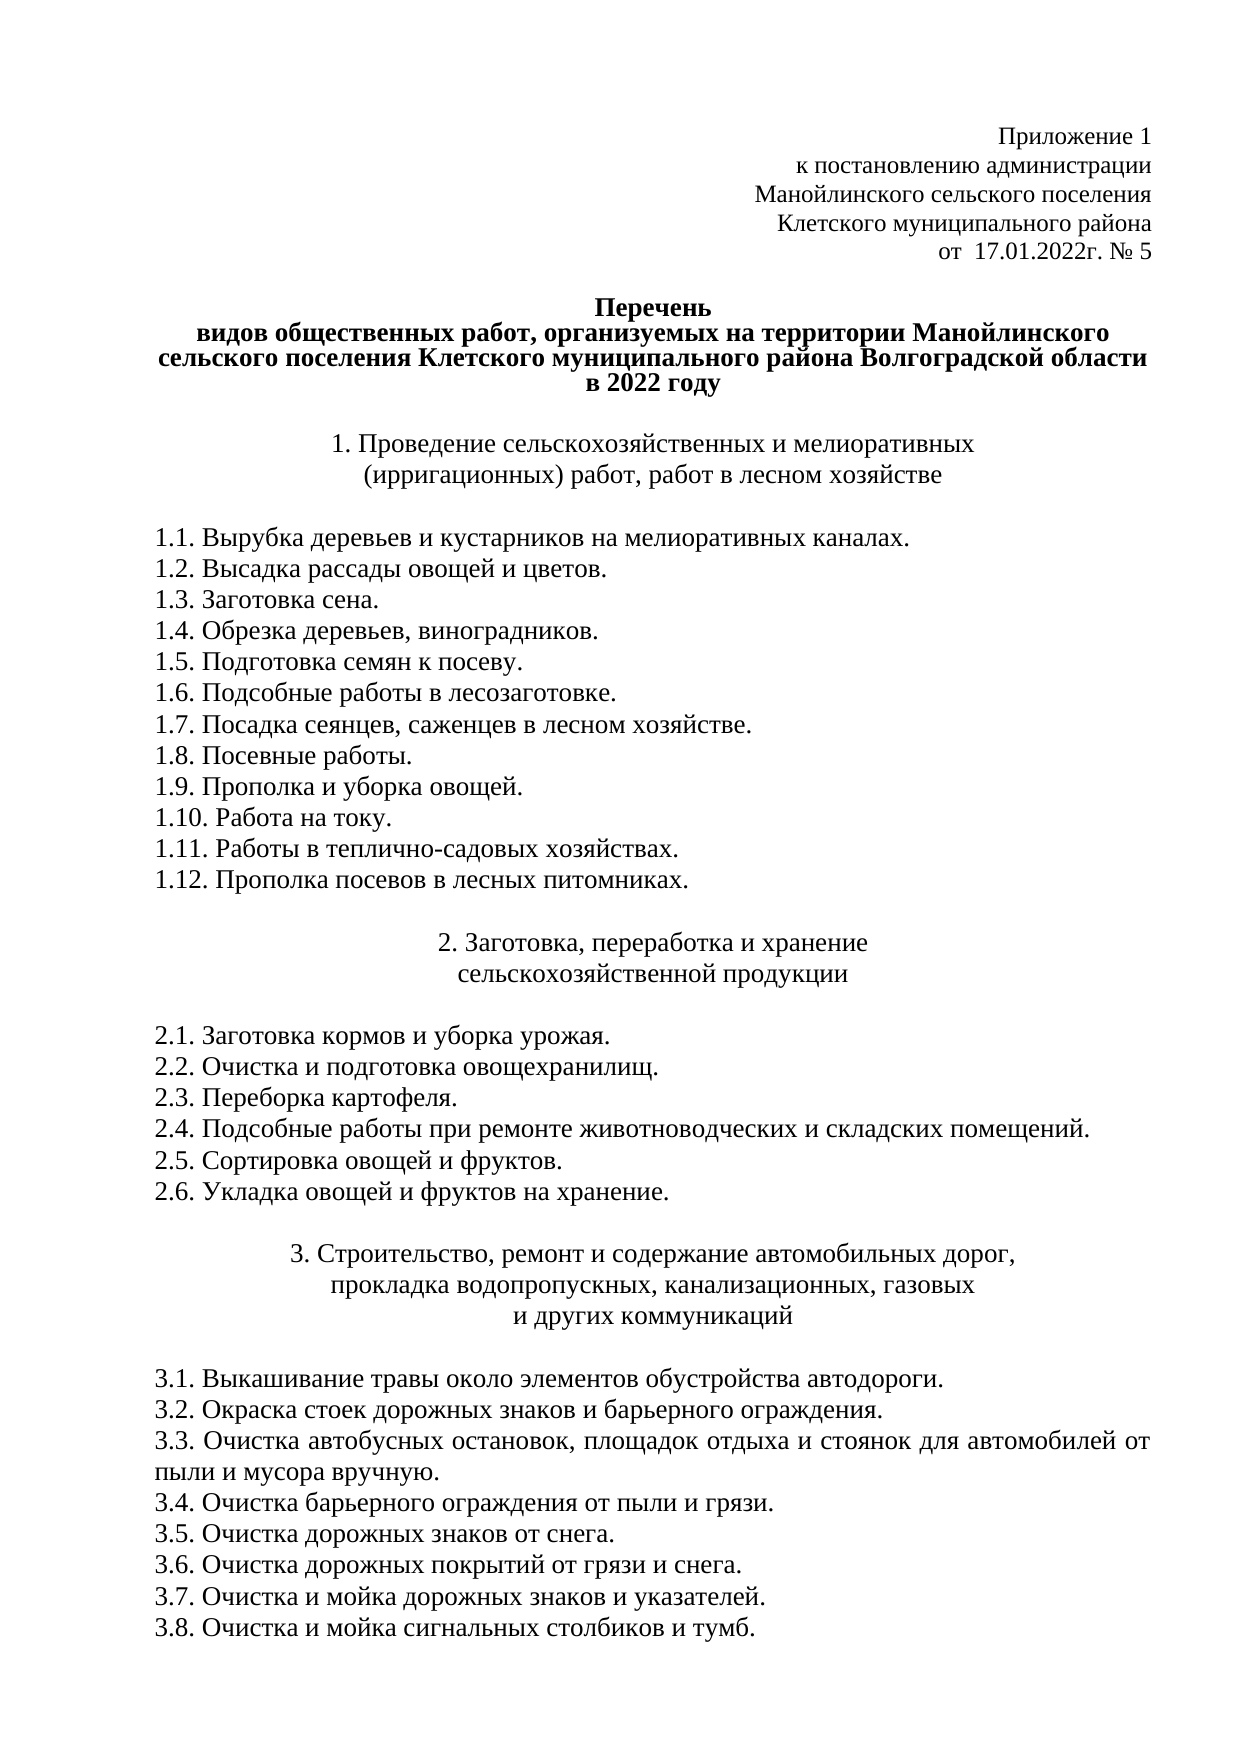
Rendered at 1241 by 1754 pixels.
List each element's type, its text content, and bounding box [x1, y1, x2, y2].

text 2. Заготовка, переработка и хранение [154, 926, 1152, 957]
text Манойлинского сельского поселения [154, 179, 1152, 208]
text 1.5. Подготовка семян к посеву. [154, 645, 1152, 677]
text 2.5. Сортировка овощей и фруктов. [154, 1144, 1152, 1175]
text 3.8. Очистка и мойка сигнальных столбиков и тумб. [154, 1611, 1152, 1642]
text 3.6. Очистка дорожных покрытий от грязи и снега. [154, 1549, 1152, 1580]
text 2.2. Очистка и подготовка овощехранилищ. [154, 1050, 1152, 1081]
text 1.7. Посадка сеянцев, саженцев в лесном хозяйстве. [154, 708, 1152, 739]
text 1.1. Вырубка деревьев и кустарников на мелиоративных каналах. [154, 521, 1152, 552]
text 1.4. Обрезка деревьев, виноградников. [154, 614, 1152, 645]
text 1.6. Подсобные работы в лесозаготовке. [154, 677, 1152, 708]
text 3.4. Очистка барьерного ограждения от пыли и грязи. [154, 1486, 1152, 1517]
text 2.3. Переборка картофеля. [154, 1081, 1152, 1113]
text 2.4. Подсобные работы при ремонте животноводческих и складских помещений. [154, 1113, 1152, 1144]
text 3.3. Очистка автобусных остановок, площадок отдыха и стоянок для автомобилей от пыли и мусора вручную. [154, 1424, 1152, 1486]
text 3.5. Очистка дорожных знаков от снега. [154, 1517, 1152, 1549]
text 2.1. Заготовка кормов и уборка урожая. [154, 1019, 1152, 1050]
text 3.2. Окраска стоек дорожных знаков и барьерного ограждения. [154, 1393, 1152, 1424]
text и других коммуникаций [154, 1299, 1152, 1331]
text 1. Проведение сельскохозяйственных и мелиоративных [154, 427, 1152, 458]
text 1.12. Прополка посевов в лесных питомниках. [154, 863, 1152, 894]
text видов общественных работ, организуемых на территории Манойлинского сельского поселения Клетского муниципального района Волгоградской области в 2022 году [154, 321, 1152, 396]
text Клетского муниципального района [154, 208, 1152, 236]
text Приложение 1 [154, 121, 1152, 150]
text 2.6. Укладка овощей и фруктов на хранение. [154, 1175, 1152, 1206]
text 3.7. Очистка и мойка дорожных знаков и указателей. [154, 1580, 1152, 1611]
text 1.8. Посевные работы. [154, 739, 1152, 770]
text 3. Строительство, ремонт и содержание автомобильных дорог, [154, 1237, 1152, 1268]
text 3.1. Выкашивание травы около элементов обустройства автодороги. [154, 1362, 1152, 1393]
text (ирригационных) работ, работ в лесном хозяйстве [154, 458, 1152, 490]
text 1.9. Прополка и уборка овощей. [154, 770, 1152, 801]
text прокладка водопропускных, канализационных, газовых [154, 1268, 1152, 1299]
text к постановлению администрации [154, 150, 1152, 179]
text 1.3. Заготовка сена. [154, 583, 1152, 614]
text сельскохозяйственной продукции [154, 957, 1152, 988]
text Перечень [154, 296, 1152, 321]
text 1.2. Высадка рассады овощей и цветов. [154, 552, 1152, 583]
text 1.10. Работа на току. [154, 801, 1152, 832]
text от 17.01.2022г. № 5 [154, 236, 1152, 265]
text 1.11. Работы в теплично-садовых хозяйствах. [154, 832, 1152, 863]
